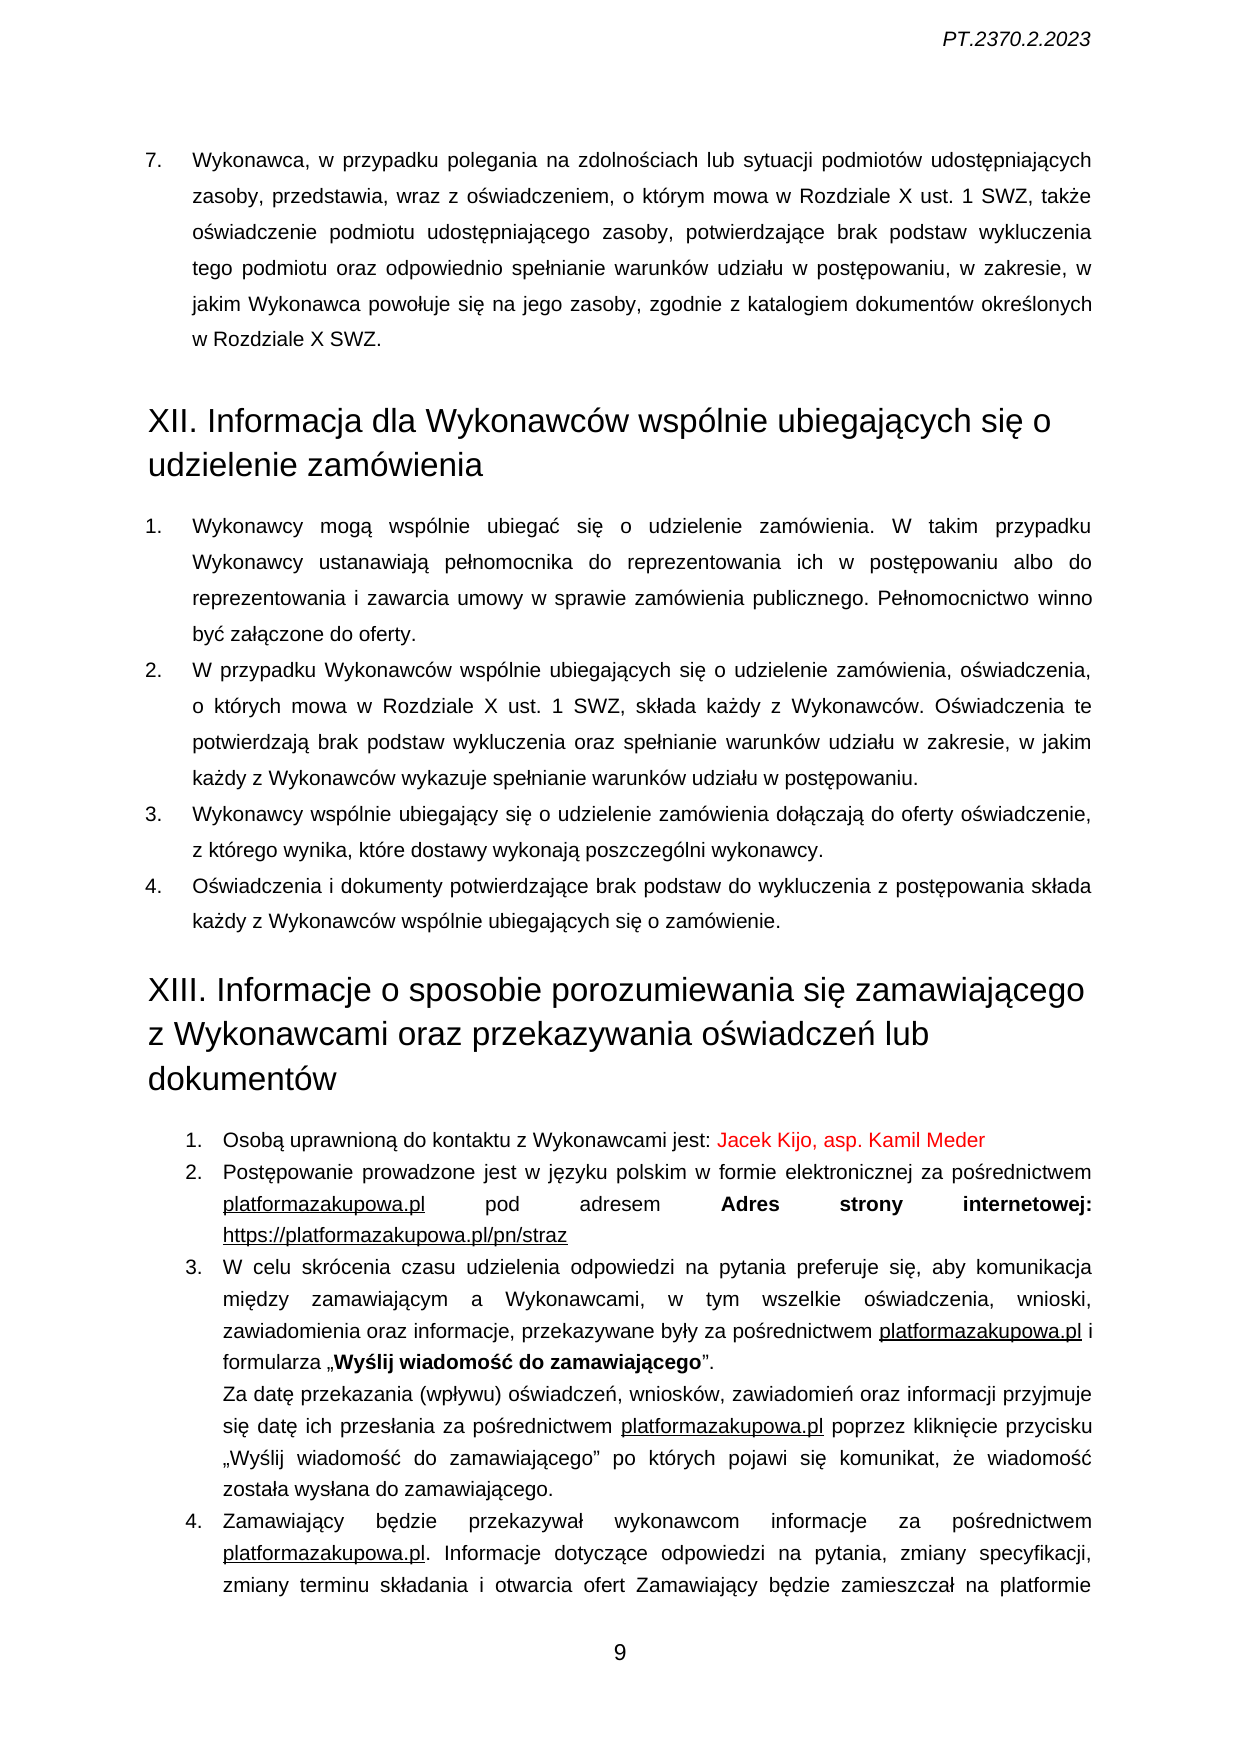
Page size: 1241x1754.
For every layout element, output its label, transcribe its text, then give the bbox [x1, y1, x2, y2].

list W przypadku Wykonawców wspólnie ubiegających się o udzielenie zamówienia, oświadczenia, o których mowa w Rozdziale X ust. 1 SWZ, składa każdy z Wykonawców. Oświadczenia te potwierdzają brak podstaw wykluczenia oraz spełnianie warunków udziału w zakresie, w jakim każdy z Wykonawców wykazuje spełnianie warunków udziału w postępowaniu. [145, 658, 1093, 789]
subtitle XIII. Informacje o sposobie porozumiewania się zamawiającego z Wykonawcami oraz przekazywania oświadczeń lub dokumentów [148, 970, 1093, 1097]
list Postępowanie prowadzone jest w języku polskim w formie elektronicznej za pośrednictwem platformazakupowa.pl pod adresem Adres strony internetowej: https://platformazakupowa.pl/pn/straz [185, 1159, 1093, 1247]
text Za datę przekazania (wpływu) oświadczeń, wniosków, zawiadomień oraz informacji przyjmuje się datę ich przesłania za pośrednictwem platformazakupowa.pl poprzez kliknięcie przycisku „Wyślij wiadomość do zamawiającego” po których pojawi się komunikat, że wiadomość została wysłana do zamawiającego. [223, 1382, 1093, 1501]
list Wykonawcy wspólnie ubiegający się o udzielenie zamówienia dołączają do oferty oświadczenie, z którego wynika, które dostawy wykonają poszczególni wykonawcy. [145, 802, 1093, 861]
list Wykonawca, w przypadku polegania na zdolnościach lub sytuacji podmiotów udostępniających zasoby, przedstawia, wraz z oświadczeniem, o którym mowa w Rozdziale X ust. 1 SWZ, także oświadczenie podmiotu udostępniającego zasoby, potwierdzające brak podstaw wykluczenia tego podmiotu oraz odpowiednio spełnianie warunków udziału w postępowaniu, w zakresie, w jakim Wykonawca powołuje się na jego zasoby, zgodnie z katalogiem dokumentów określonych w Rozdziale X SWZ. [145, 148, 1093, 351]
list W celu skrócenia czasu udzielenia odpowiedzi na pytania preferuje się, aby komunikacja między zamawiającym a Wykonawcami, w tym wszelkie oświadczenia, wnioski, zawiadomienia oraz informacje, przekazywane były za pośrednictwem platformazakupowa.pl i formularza „Wyślij wiadomość do zamawiającego”. [185, 1255, 1093, 1374]
subtitle XII. Informacja dla Wykonawców wspólnie ubiegających się o udzielenie zamówienia [148, 401, 1093, 483]
list Wykonawcy mogą wspólnie ubiegać się o udzielenie zamówienia. W takim przypadku Wykonawcy ustanawiają pełnomocnika do reprezentowania ich w postępowaniu albo do reprezentowania i zawarcia umowy w sprawie zamówienia publicznego. Pełnomocnictwo winno być załączone do oferty. [145, 514, 1093, 646]
list Oświadczenia i dokumenty potwierdzające brak podstaw do wykluczenia z postępowania składa każdy z Wykonawców wspólnie ubiegających się o zamówienie. [145, 873, 1093, 933]
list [185, 1509, 1093, 1597]
list Osobą uprawnioną do kontaktu z Wykonawcami jest: Jacek Kijo, asp. Kamil Meder [185, 1128, 1093, 1152]
